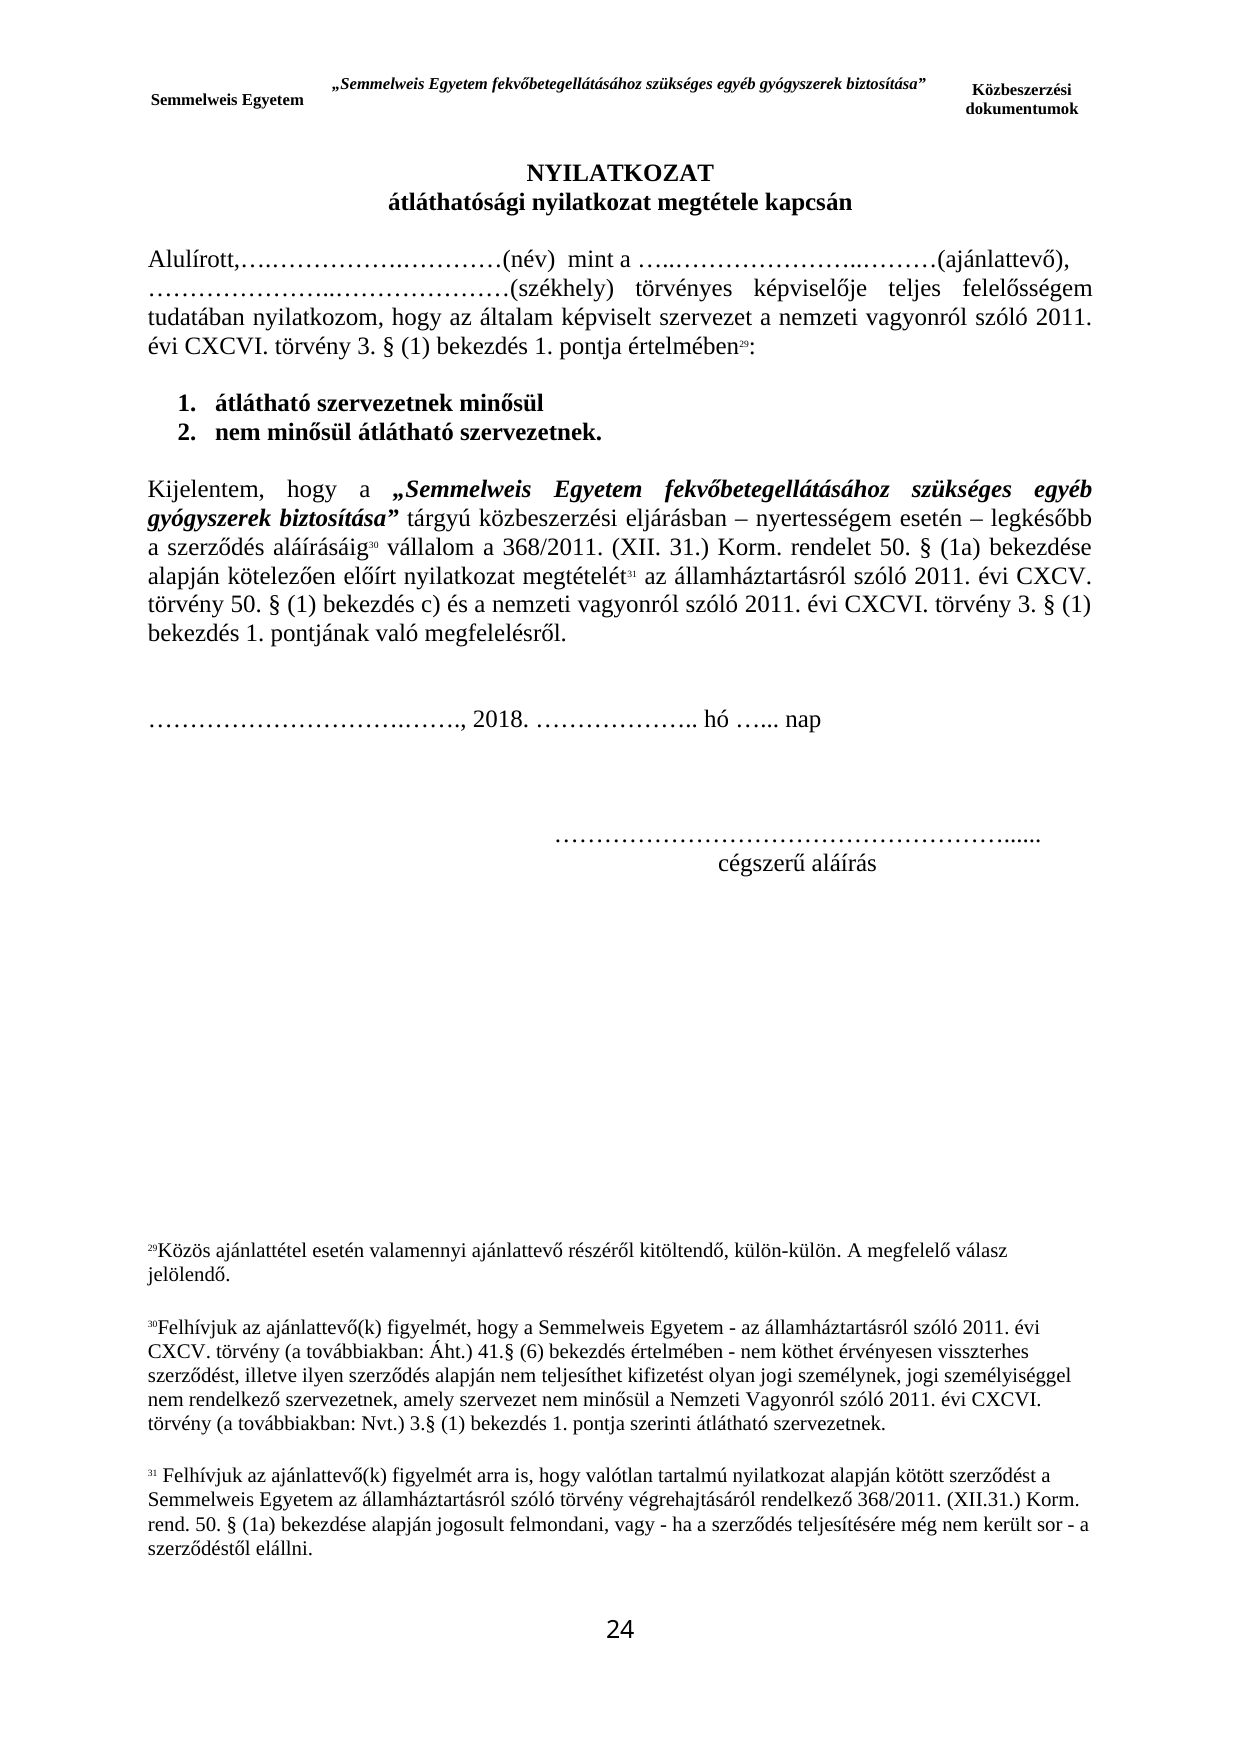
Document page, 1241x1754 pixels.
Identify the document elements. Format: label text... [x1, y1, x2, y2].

text ………………………….……., 2018. ……………….. hó …... nap [148, 704, 1093, 733]
text átláthatósági nyilatkozat megtétele kapcsán [148, 187, 1093, 216]
list nem minősül átlátható szervezetnek. [177, 417, 1093, 446]
list átlátható szervezetnek minősül [177, 388, 1093, 417]
text ………………………………………………...... [148, 819, 1093, 848]
text …………………..…………………(székhely) törvényes képviselője teljes felelősségem tudatában nyilatkozom, hogy az általam képviselt szervezet a nemzeti vagyonról szóló 2011. évi CXCVI. törvény 3. § (1) bekezdés 1. pontja értelmében: [147, 273, 1093, 359]
text Kijelentem, hogy a „Semmelweis Egyetem fekvőbetegellátásához szükséges egyéb gyógyszerek biztosítása” tárgyú közbeszerzési eljárásban – nyertességem esetén – legkésőbb a szerződés aláírásáig vállalom a 368/2011. (XII. 31.) Korm. rendelet 50. § (1a) bekezdése alapján kötelezően előírt nyilatkozat megtételét az államháztartásról szóló 2011. évi CXCV. törvény 50. § (1) bekezdés c) és a nemzeti vagyonról szóló 2011. évi CXCVI. törvény 3. § (1) bekezdés 1. pontjának való megfelelésről. [147, 474, 1093, 647]
text NYILATKOZAT [148, 158, 1093, 187]
text Alulírott,….…………….…………(név) mint a …..…………………..………(ajánlattevő), [148, 244, 1093, 273]
text cégszerű aláírás [148, 848, 1093, 877]
